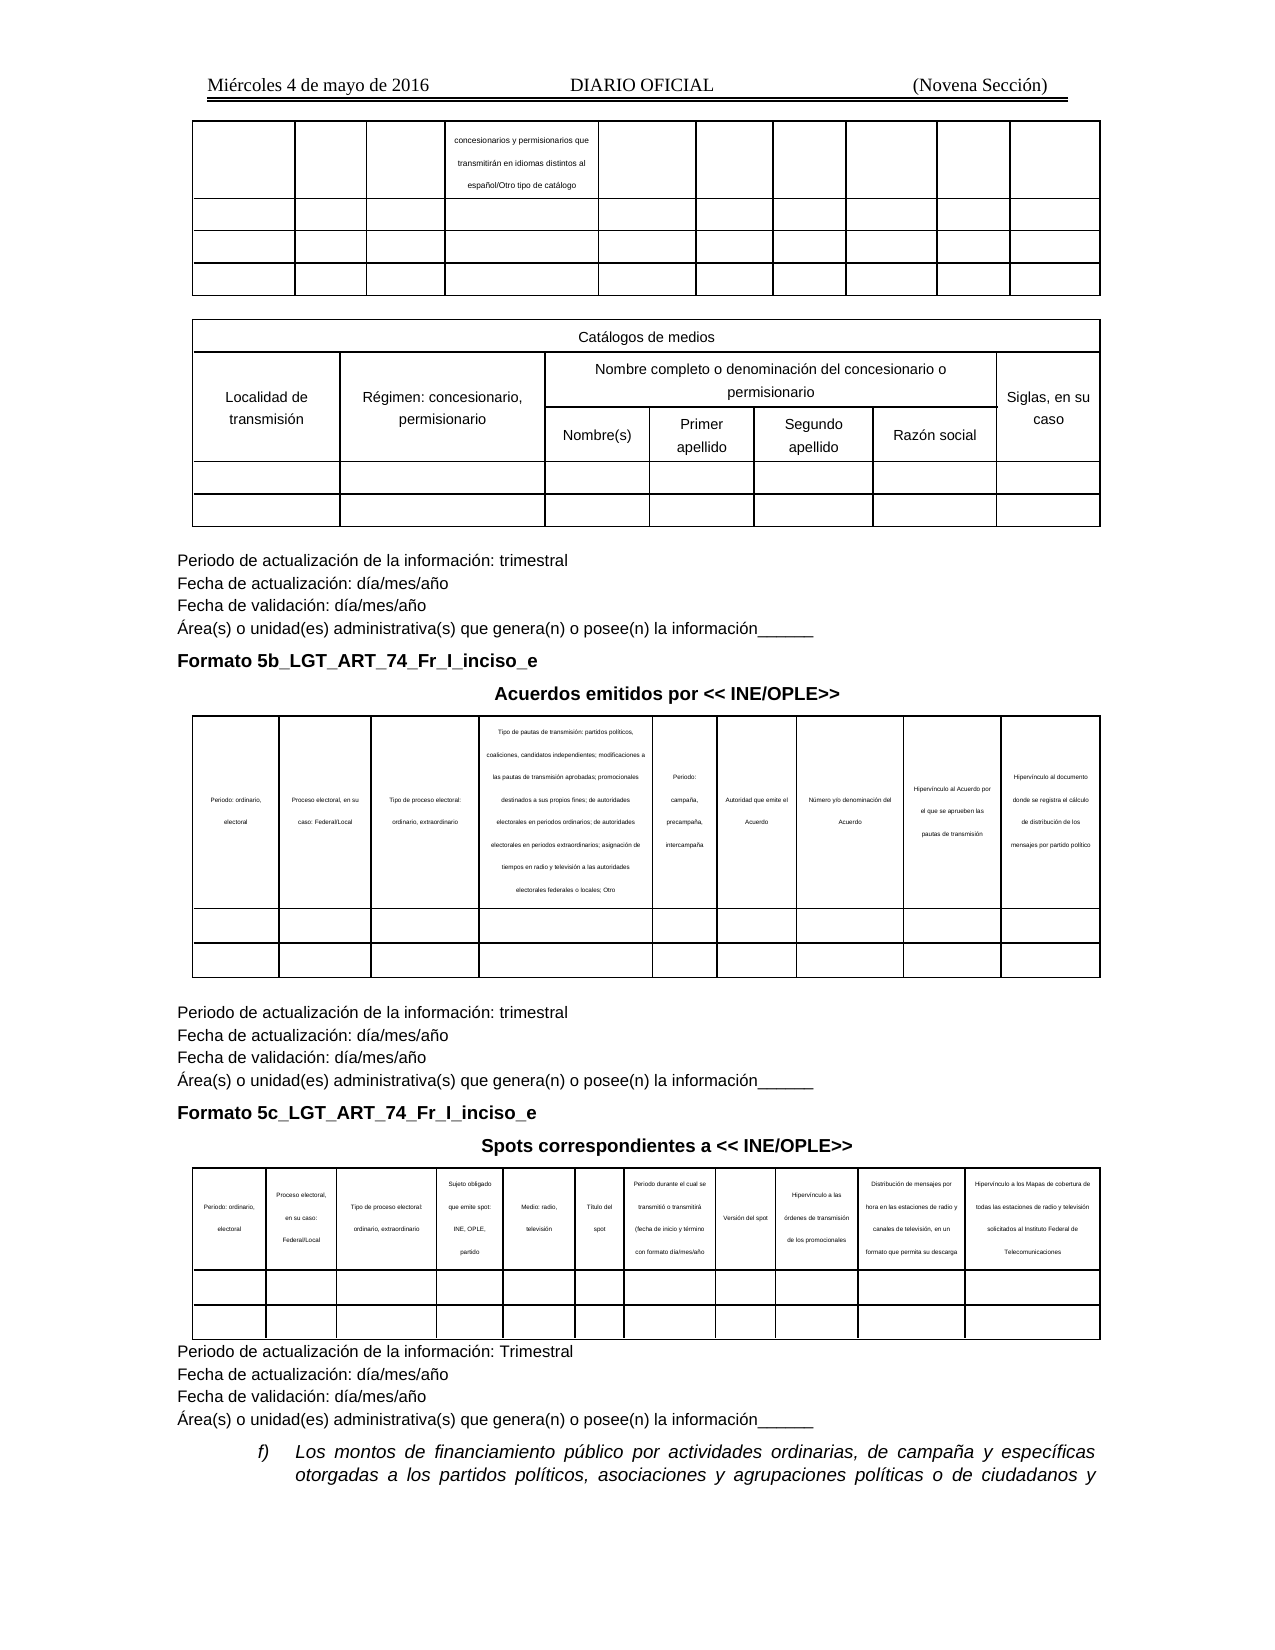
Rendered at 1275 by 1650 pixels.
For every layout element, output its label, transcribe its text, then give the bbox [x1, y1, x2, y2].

table_header Catálogos de medios [193, 320, 1099, 351]
table_cell [718, 944, 796, 977]
table_cell [1002, 909, 1099, 942]
table_cell [1002, 944, 1099, 977]
table_cell [337, 1306, 436, 1338]
table_header Hipervínculo a las órdenes de transmisión de los promocionales [776, 1169, 857, 1269]
table_cell [193, 1270, 265, 1304]
list Spots correspondientes a << INE/OPLE>> [236, 1134, 1098, 1157]
table_cell Razón social [874, 408, 996, 461]
table_cell [280, 944, 370, 977]
text Fecha de actualización: día/mes/año [177, 571, 1098, 594]
table_cell [847, 264, 936, 294]
table_cell [280, 909, 370, 942]
table_cell [776, 1306, 857, 1338]
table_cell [938, 122, 1009, 197]
table_header Periodo: campaña, precampaña, intercampaña [653, 717, 716, 907]
table_header Número y/o denominación del Acuerdo [797, 717, 903, 907]
table_cell [904, 909, 1000, 942]
table_header Tipo de proceso electoral: ordinario, extraordinario [372, 717, 478, 907]
table_cell [776, 1271, 857, 1304]
table_header Medio: radio, televisión [504, 1169, 574, 1269]
table_cell [859, 1306, 964, 1338]
table_cell [697, 199, 772, 230]
list Acuerdos emitidos por << INE/OPLE>> [236, 682, 1098, 705]
table_cell [193, 1305, 265, 1338]
table_cell [480, 909, 652, 942]
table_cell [446, 122, 598, 197]
table_cell [1011, 264, 1099, 294]
table_cell [446, 199, 598, 230]
table_cell [938, 231, 1009, 262]
table_cell [625, 1271, 715, 1304]
table_cell [546, 462, 649, 493]
table_header Hipervínculo a los Mapas de cobertura de todas las estaciones de radio y televisión solicitados al Instituto Federal de Telecomunicaciones [966, 1169, 1099, 1269]
table_cell [193, 494, 339, 526]
text Formato 5c_LGT_ART_74_Fr_I_inciso_e [177, 1101, 1098, 1124]
table_header Hipervínculo al Acuerdo por el que se aprueben las pautas de transmisión [904, 717, 1000, 907]
table_cell [625, 1306, 715, 1338]
text Periodo de actualización de la información: trimestral [177, 1001, 1098, 1023]
table_header Hipervínculo al documento donde se registra el cálculo de distribución de los mensajes por partido político [1002, 717, 1099, 907]
table_cell [774, 231, 845, 262]
table_cell Siglas, en su caso [997, 353, 1099, 461]
table_cell [650, 495, 753, 526]
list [258, 1441, 1098, 1486]
table_cell Localidad de transmisión [193, 352, 339, 461]
table_cell [504, 1271, 574, 1304]
table_header Autoridad que emite el Acuerdo [718, 717, 796, 907]
table_cell [446, 264, 598, 294]
text Periodo de actualización de la información: Trimestral [177, 1340, 1098, 1362]
table_cell [437, 1271, 502, 1304]
table_cell [437, 1306, 502, 1338]
table_cell [966, 1271, 1099, 1304]
table_cell [372, 909, 478, 942]
table_cell [774, 264, 845, 294]
table_cell [847, 231, 936, 262]
table_cell [859, 1271, 964, 1304]
table_header Proceso electoral, en su caso: Federal/Local [267, 1169, 336, 1269]
table_cell [997, 495, 1099, 526]
table_cell [755, 462, 872, 493]
table_cell [997, 462, 1099, 493]
text Fecha de validación: día/mes/año [177, 1385, 1098, 1407]
table_cell [504, 1306, 574, 1338]
table_cell [797, 909, 903, 942]
table_header Proceso electoral, en su caso: Federal/Local [280, 717, 370, 907]
table_cell [847, 199, 936, 230]
text Área(s) o unidad(es) administrativa(s) que genera(n) o posee(n) la información______ [177, 1068, 1098, 1091]
table_cell [193, 263, 294, 294]
table_cell [938, 264, 1009, 294]
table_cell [774, 122, 845, 197]
text Fecha de actualización: día/mes/año [177, 1023, 1098, 1046]
table_cell [367, 264, 444, 294]
table_header Periodo: ordinario, electoral [193, 1169, 265, 1269]
table_cell Segundo apellido [755, 408, 872, 461]
table_header Tipo de proceso electoral: ordinario, extraordinario [337, 1169, 436, 1269]
table_cell [546, 495, 649, 526]
table_cell [267, 1271, 336, 1304]
text Formato 5b_LGT_ART_74_Fr_I_inciso_e [177, 649, 1098, 672]
table_cell [797, 944, 903, 977]
table_header Tipo de pautas de transmisión: partidos políticos, coaliciones, candidatos independientes; modificaciones a las pautas de transmisión aprobadas; promocionales destinados a sus propios fines; de autoridades electorales en periodos ordinarios; de autoridades electorales en periodos extraordinarios; asignación de tiempos en radio y televisión a las autoridades electorales federales o locales; Otro [480, 717, 652, 907]
table_cell Nombre(s) [546, 408, 649, 461]
table_header Sujeto obligado que emite spot: INE, OPLE, partido [437, 1169, 502, 1269]
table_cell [847, 122, 936, 197]
table_cell [337, 1271, 436, 1304]
table_header Periodo: ordinario, electoral [193, 717, 278, 907]
table_cell [697, 264, 772, 294]
table_cell [480, 944, 652, 977]
table_cell [697, 231, 772, 262]
table_cell [193, 909, 278, 942]
table_cell [716, 1306, 775, 1338]
table_cell [966, 1306, 1099, 1338]
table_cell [599, 122, 695, 197]
table_cell [874, 462, 996, 493]
table_cell [193, 199, 294, 230]
table_cell [446, 231, 598, 262]
text Fecha de actualización: día/mes/año [177, 1362, 1098, 1385]
table_cell Nombre completo o denominación del concesionario o permisionario [546, 353, 996, 406]
table_cell Primer apellido [650, 408, 753, 461]
table_cell Régimen: concesionario, permisionario [341, 353, 544, 461]
table_cell [716, 1271, 775, 1304]
table_cell [599, 231, 695, 262]
table_cell [650, 462, 753, 493]
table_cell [1011, 122, 1099, 197]
table_cell [296, 264, 366, 294]
table_cell [367, 231, 444, 262]
table_cell [341, 495, 544, 526]
table_header Título del spot [576, 1169, 623, 1269]
table_header Versión del spot [716, 1169, 775, 1269]
table_cell [874, 495, 996, 526]
table_cell [296, 231, 366, 262]
text Fecha de validación: día/mes/año [177, 1046, 1098, 1068]
text Área(s) o unidad(es) administrativa(s) que genera(n) o posee(n) la información______ [177, 616, 1098, 639]
table_header Distribución de mensajes por hora en las estaciones de radio y canales de televisión, en un formato que permita su descarga [859, 1169, 964, 1269]
table_cell [653, 944, 716, 977]
table_header Periodo durante el cual se transmitió o transmitirá (fecha de inicio y término con formato día/mes/año [625, 1169, 715, 1269]
table_cell [774, 199, 845, 230]
table_cell [372, 944, 478, 977]
table_cell [718, 909, 796, 942]
table_cell [341, 462, 544, 493]
table_cell [576, 1306, 623, 1338]
table_cell [1011, 231, 1099, 262]
table_cell [599, 199, 695, 230]
table_cell [193, 943, 278, 977]
table_cell [267, 1306, 336, 1338]
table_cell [697, 122, 772, 197]
table_cell [576, 1271, 623, 1304]
table_cell [1011, 199, 1099, 230]
table_cell [193, 462, 339, 493]
text Área(s) o unidad(es) administrativa(s) que genera(n) o posee(n) la información______ [177, 1407, 1098, 1430]
table_cell [296, 199, 366, 230]
table_cell [599, 264, 695, 294]
table_cell [755, 495, 872, 526]
text Periodo de actualización de la información: trimestral [177, 549, 1098, 571]
table_cell [193, 231, 294, 262]
table_cell [367, 199, 444, 230]
table_cell [904, 944, 1000, 977]
text Fecha de validación: día/mes/año [177, 594, 1098, 616]
table_cell [938, 199, 1009, 230]
table_cell [653, 909, 716, 942]
